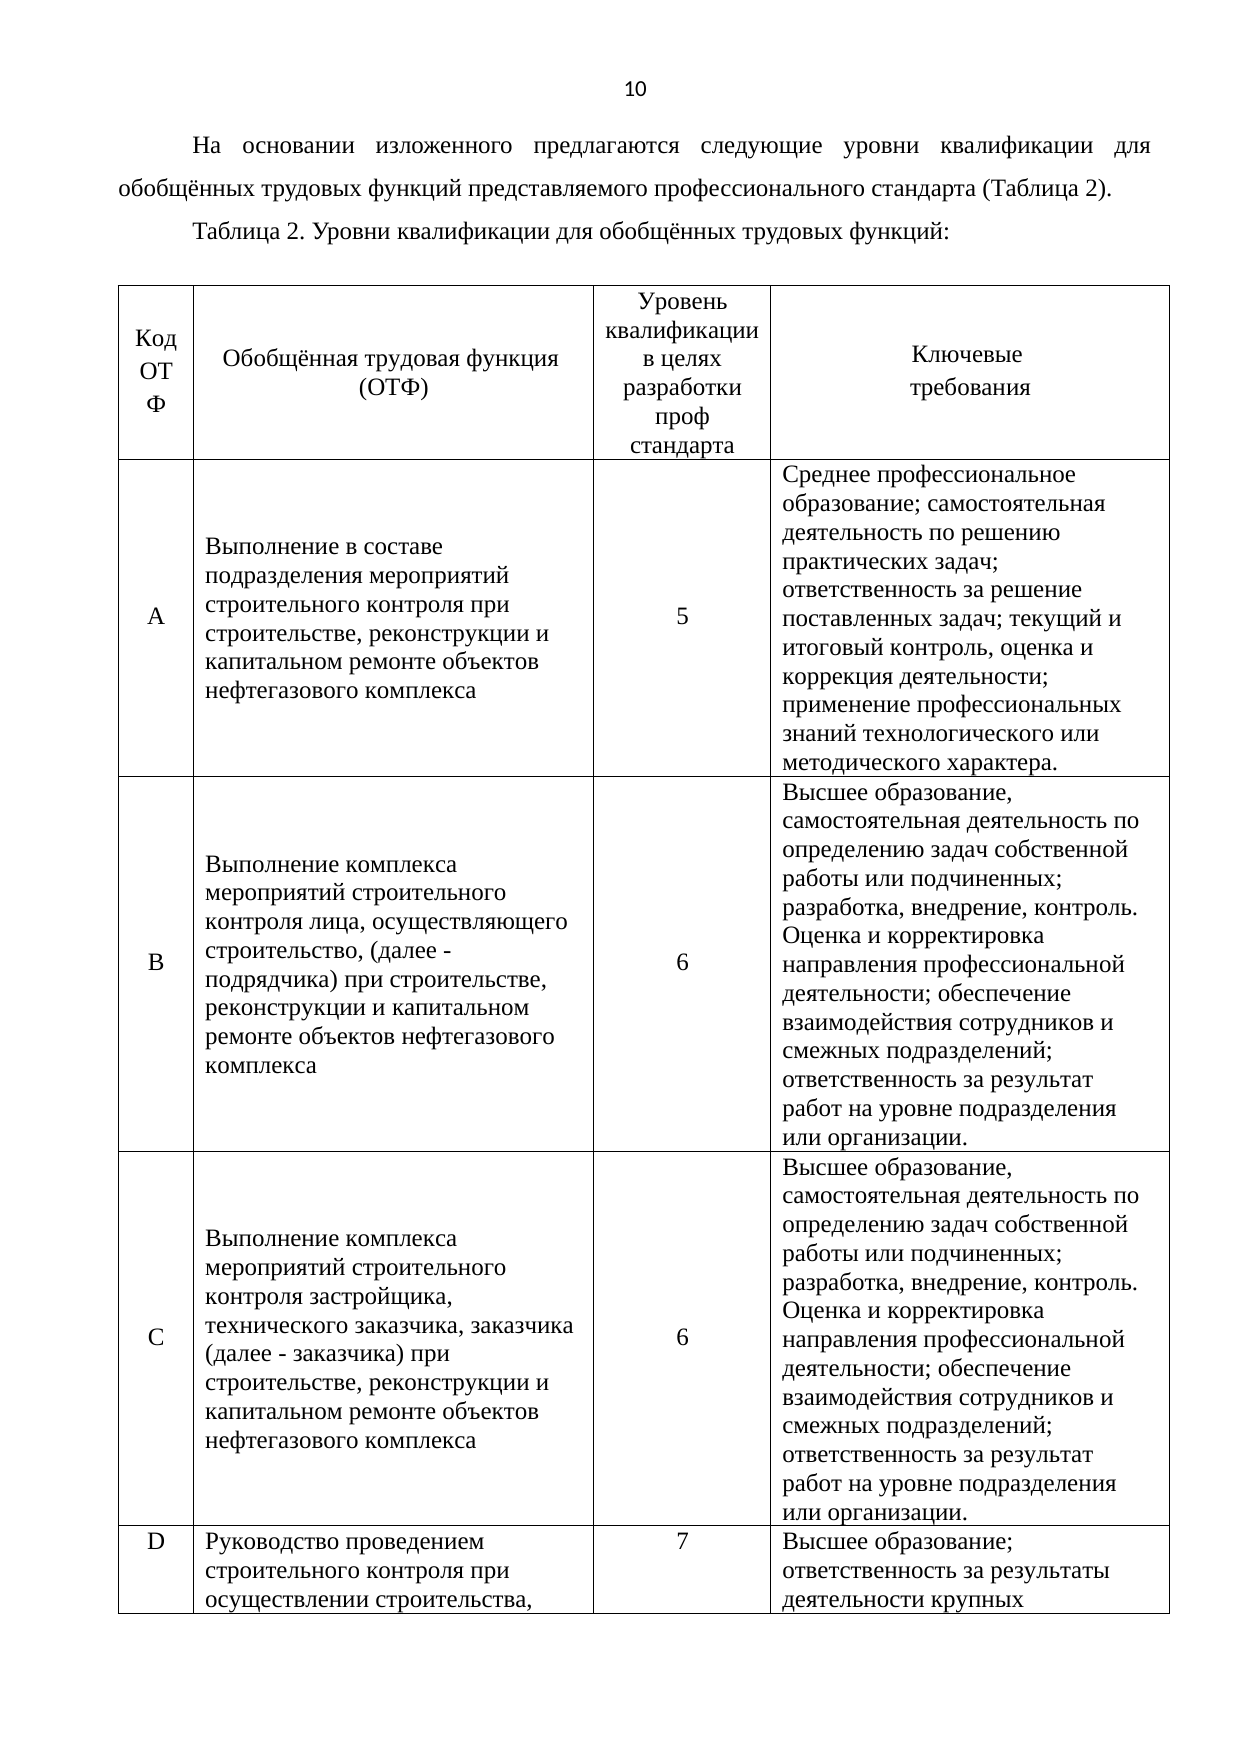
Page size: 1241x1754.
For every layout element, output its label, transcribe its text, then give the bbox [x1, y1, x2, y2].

table_cell Выполнение комплекса мероприятий строительного контроля лица, осуществляющего строительство, (далее - подрядчика) при строительстве, реконструкции и капитальном ремонте объектов нефтегазового комплекса [194, 777, 593, 1151]
table_cell А [119, 460, 193, 776]
table_header Обобщённая трудовая функция (ОТФ) [194, 286, 593, 458]
table_header Код ОТФ [119, 286, 193, 458]
table_cell 6 [594, 1152, 770, 1525]
table_cell Высшее образование, самостоятельная деятельность по определению задач собственной работы или подчиненных; разработка, внедрение, контроль. Оценка и корректировка направления профессиональной деятельности; обеспечение взаимодействия сотрудников и смежных подразделений; ответственность за результат работ на уровне подразделения или организации. [771, 1152, 1169, 1525]
table_cell D [119, 1526, 193, 1613]
text Таблица 2. Уровни квалификации для обобщённых трудовых функций: [118, 216, 1152, 245]
table_cell Высшее образование, самостоятельная деятельность по определению задач собственной работы или подчиненных; разработка, внедрение, контроль. Оценка и корректировка направления профессиональной деятельности; обеспечение взаимодействия сотрудников и смежных подразделений; ответственность за результат работ на уровне подразделения или организации. [771, 777, 1169, 1151]
table_cell C [119, 1152, 193, 1525]
table_cell 7 [594, 1526, 770, 1613]
table_cell Среднее профессиональное образование; самостоятельная деятельность по решению практических задач; ответственность за решение поставленных задач; текущий и итоговый контроль, оценка и коррекция деятельности; применение профессиональных знаний технологического или методического характера. [771, 460, 1169, 776]
table_cell Выполнение в составе подразделения мероприятий строительного контроля при строительстве, реконструкции и капитальном ремонте объектов нефтегазового комплекса [194, 460, 593, 776]
table_cell 6 [594, 777, 770, 1151]
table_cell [194, 1526, 593, 1613]
table_header Уровень квалификации в целях разработки проф стандарта [594, 286, 770, 458]
table_cell Выполнение комплекса мероприятий строительного контроля застройщика, технического заказчика, заказчика (далее - заказчика) при строительстве, реконструкции и капитальном ремонте объектов нефтегазового комплекса [194, 1152, 593, 1525]
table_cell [771, 1526, 1169, 1613]
table_cell B [119, 777, 193, 1151]
text На основании изложенного предлагаются следующие уровни квалификации для обобщённых трудовых функций представляемого профессионального стандарта (Таблица 2). [118, 130, 1152, 202]
table_header Ключевые требования [771, 286, 1169, 458]
table_cell 5 [594, 460, 770, 776]
